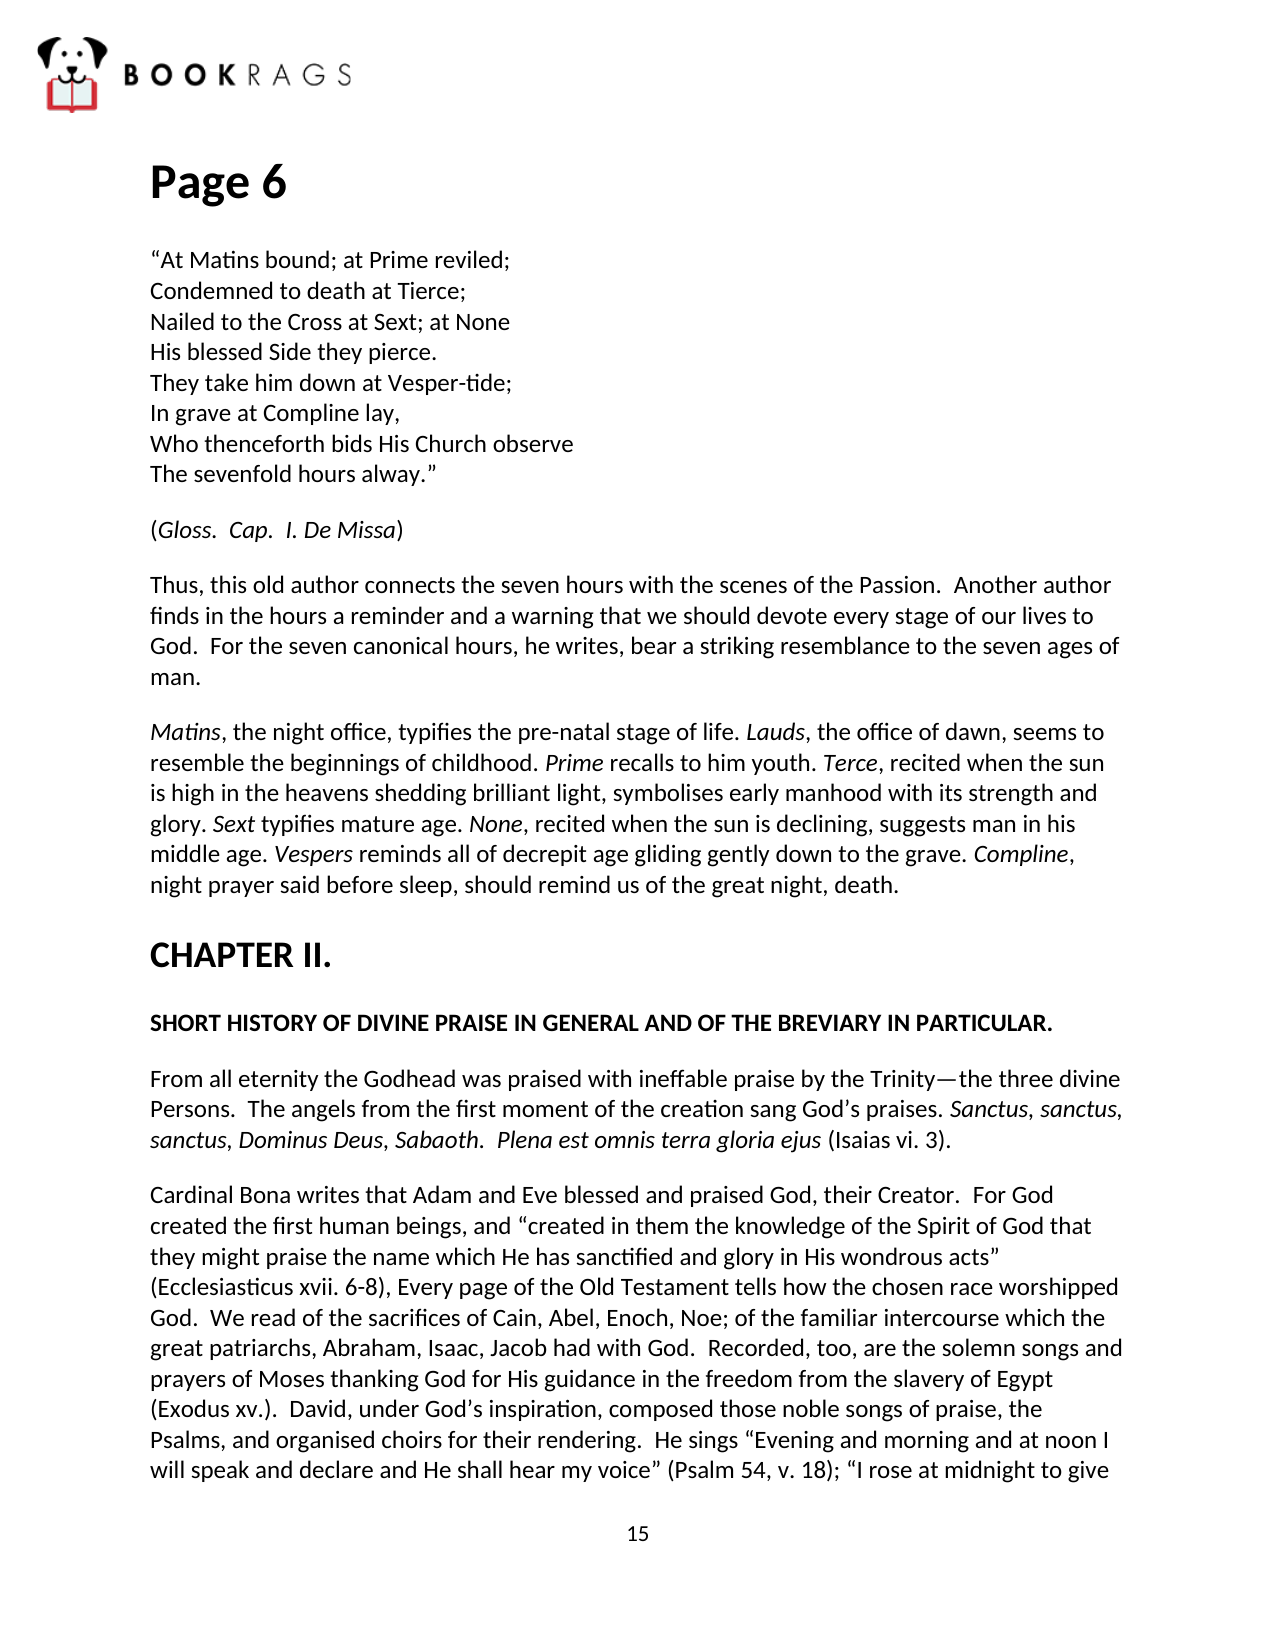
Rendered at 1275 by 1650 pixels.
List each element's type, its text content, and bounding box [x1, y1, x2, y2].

text Thus, this old author connects the seven hours with the scenes of the Passion. Another author finds in the hours a reminder and a warning that we should devote every stage of our lives to God. For the seven canonical hours, he writes, bear a striking resemblance to the seven ages of man. [150, 569, 1125, 691]
text “At Matins bound; at Prime reviled; Condemned to death at Tierce; Nailed to the Cross at Sext; at None His blessed Side they pierce. They take him down at Vesper-tide; In grave at Compline lay, Who thenceforth bids His Church observe The sevenfold hours alway.” [150, 244, 1125, 489]
text (Gloss. Cap. I. De Missa) [150, 514, 1125, 544]
text SHORT HISTORY OF DIVINE PRAISE IN GENERAL AND OF THE BREVIARY IN PARTICULAR. [150, 1008, 1125, 1038]
text Page 6 [150, 150, 1125, 211]
text From all eternity the Godhead was praised with ineffable praise by the Trinity—­the three divine Persons. The angels from the first moment of the creation sang God’s praises. Sanctus, sanctus, sanctus, Dominus Deus, Sabaoth. Plena est omnis terra gloria ejus (Isaias vi. 3). [150, 1063, 1125, 1155]
picture [37, 37, 351, 113]
text CHAPTER II. [150, 931, 1125, 976]
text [150, 1180, 1125, 1485]
text Matins, the night office, typifies the pre-natal stage of life. Lauds, the office of dawn, seems to resemble the beginnings of childhood. Prime recalls to him youth. Terce, recited when the sun is high in the heavens shedding brilliant light, symbolises early manhood with its strength and glory. Sext typifies mature age. None, recited when the sun is declining, suggests man in his middle age. Vespers reminds all of decrepit age gliding gently down to the grave. Compline, night prayer said before sleep, should remind us of the great night, death. [150, 716, 1125, 899]
